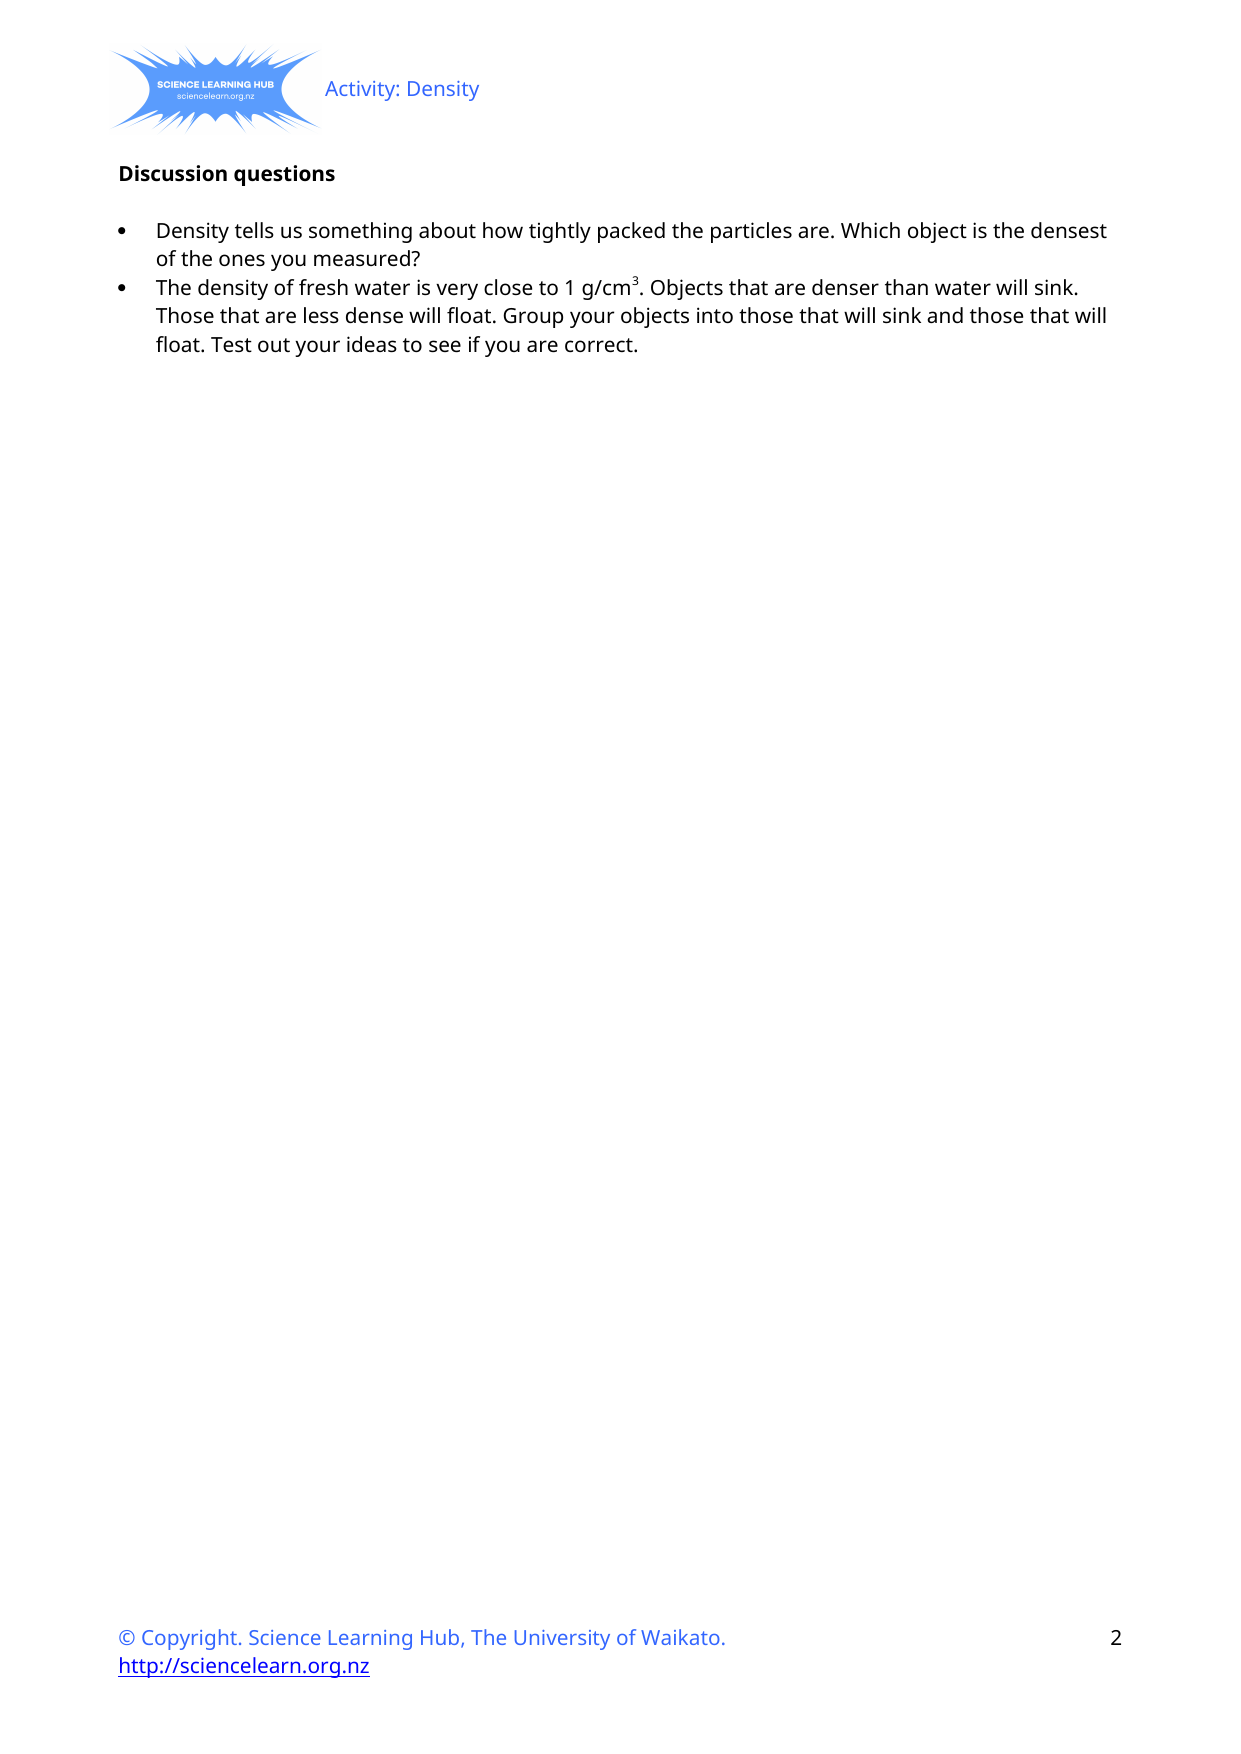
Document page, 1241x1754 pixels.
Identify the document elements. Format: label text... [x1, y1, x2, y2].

list Density tells us something about how tightly packed the particles are. Which object is the densest of the ones you measured? [118, 216, 1122, 273]
text Discussion questions [118, 159, 1122, 188]
picture [109, 43, 322, 135]
list The density of fresh water is very close to 1 g/cm3. Objects that are denser than water will sink. Those that are less dense will float. Group your objects into those that will sink and those that will float. Test out your ideas to see if you are correct. [118, 273, 1122, 358]
